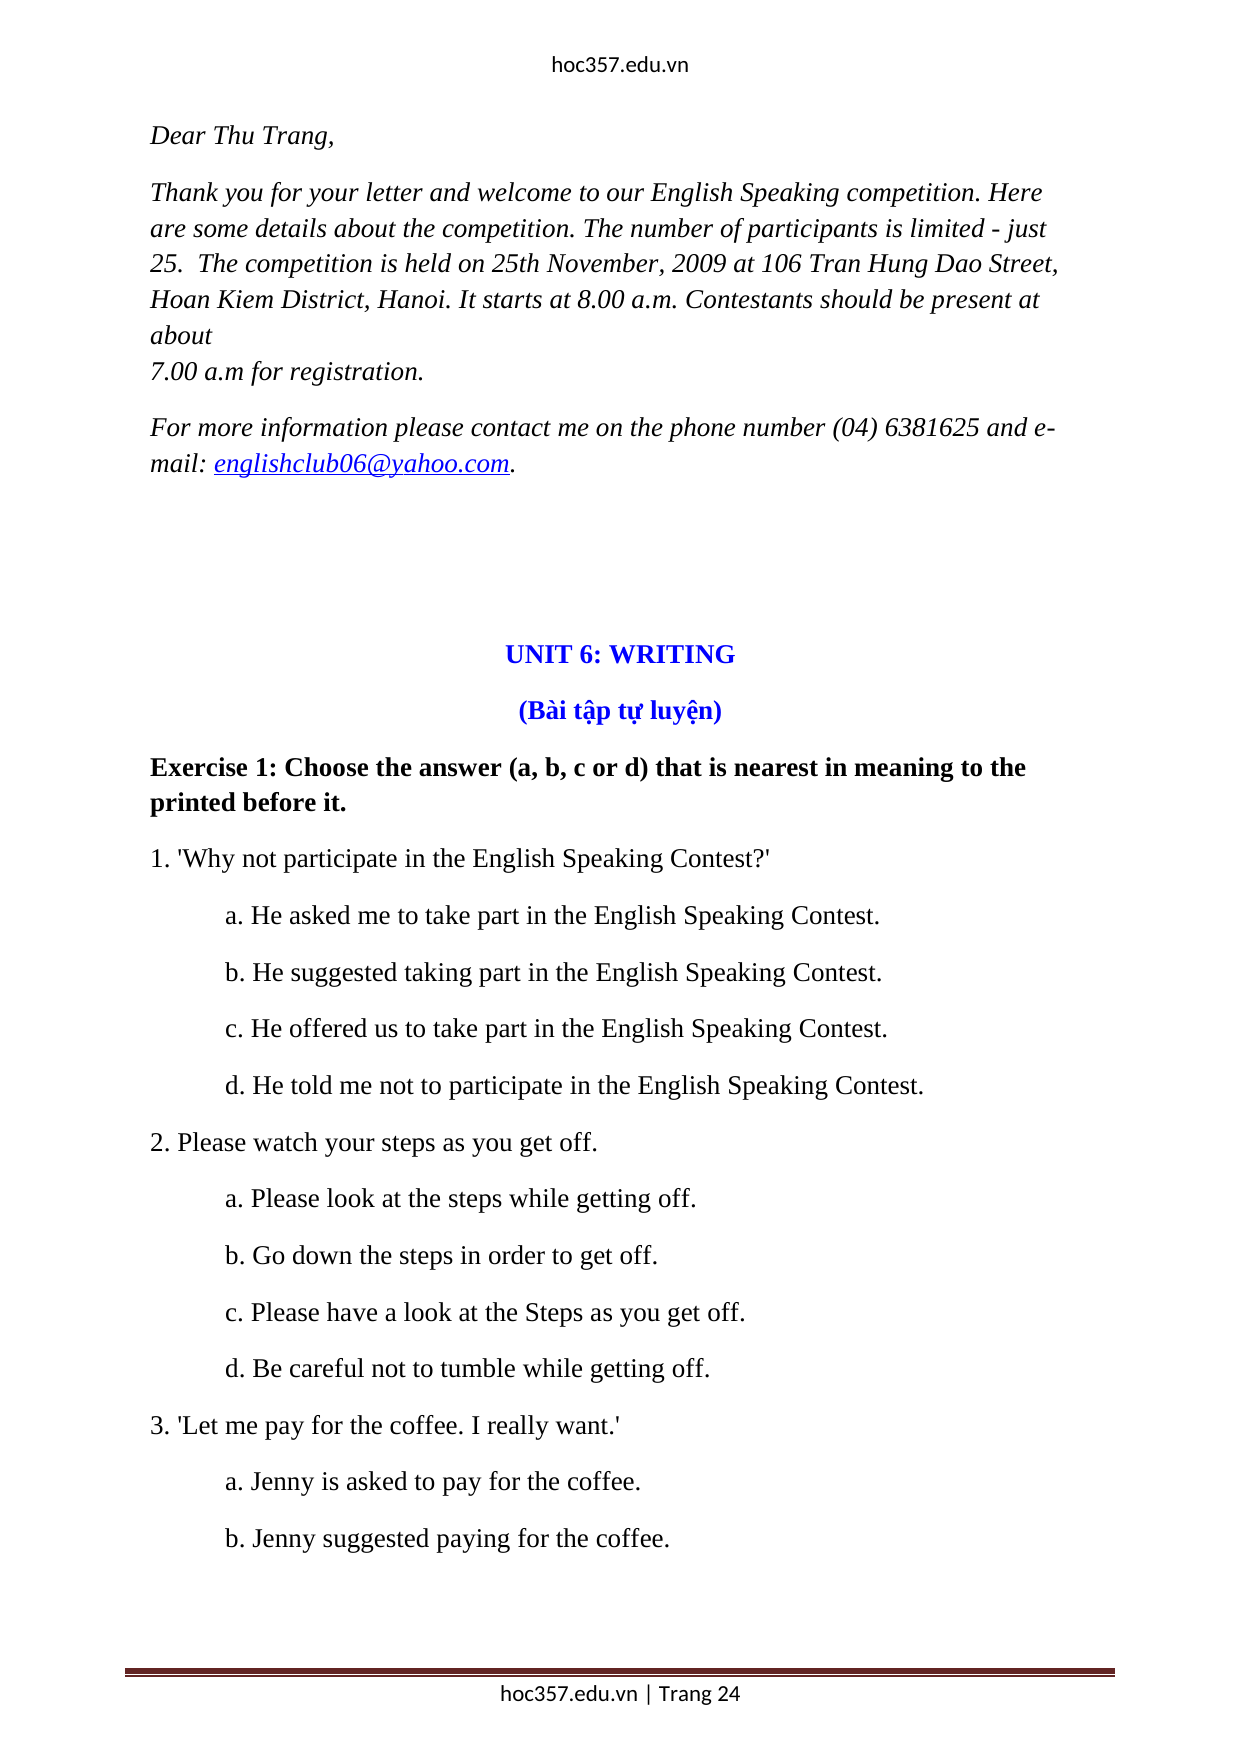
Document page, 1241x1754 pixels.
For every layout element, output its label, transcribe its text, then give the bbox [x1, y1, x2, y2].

text 7.00 a.m for registration. [150, 354, 1115, 386]
list 'Why not participate in the English Speaking Contest?' [150, 842, 1115, 873]
text Exercise 1: Choose the answer (a, b, c or d) that is nearest in meaning to the printed before it. [150, 751, 1083, 818]
subtitle UNIT 6: WRITING [504, 638, 736, 669]
list 'Let me pay for the coffee. I really want.' [150, 1409, 1115, 1440]
list Please watch your steps as you get off. [150, 1126, 1115, 1157]
list He asked me to take part in the English Speaking Contest. [225, 899, 1115, 930]
list He told me not to participate in the English Speaking Contest. [225, 1069, 1115, 1100]
text (Bài tập tự luyện) [389, 694, 851, 725]
list Please have a look at the Steps as you get off. [225, 1296, 1115, 1327]
list Go down the steps in order to get off. [225, 1239, 1115, 1270]
list He suggested taking part in the English Speaking Contest. [225, 956, 1115, 987]
text Thank you for your letter and welcome to our English Speaking competition. Here are some details about the competition. The number of participants is limited - just 25. The competition is held on 25th November, 2009 at 106 Tran Hung Dao Street, Hoan Kiem District, Hanoi. It starts at 8.00 a.m. Contestants should be present at about [150, 176, 1079, 350]
list Please look at the steps while getting off. [225, 1182, 1115, 1213]
list Jenny is asked to pay for the coffee. [225, 1465, 1115, 1496]
list He offered us to take part in the English Speaking Contest. [225, 1012, 1115, 1043]
text Dear Thu Trang, [150, 119, 1115, 151]
text For more information please contact me on the phone number (04) 6381625 and e- mail: englishclub06@yahoo.com. [150, 411, 1101, 478]
list Be careful not to tumble while getting off. [225, 1352, 1115, 1383]
list Jenny suggested paying for the coffee. [225, 1522, 1115, 1553]
